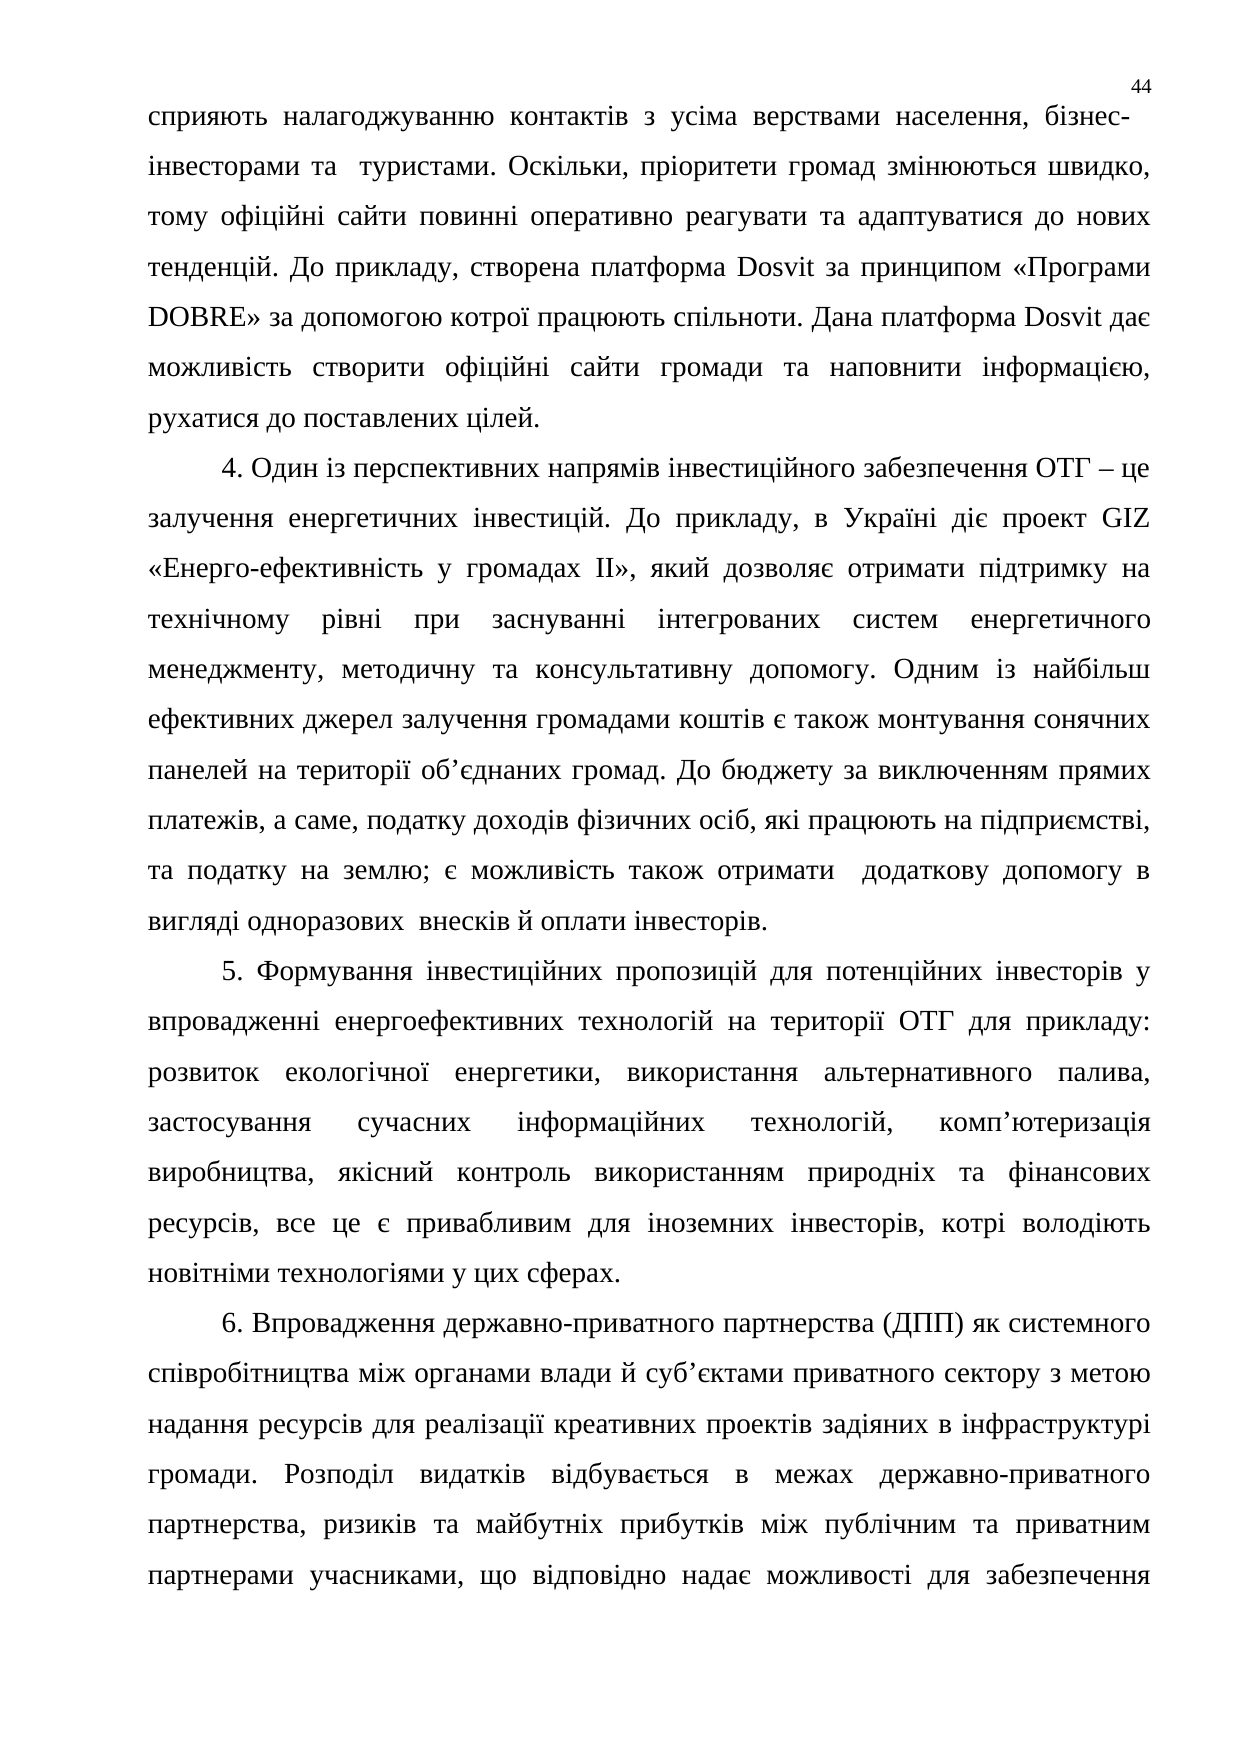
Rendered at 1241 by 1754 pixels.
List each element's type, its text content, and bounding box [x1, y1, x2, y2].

text 5. Формування інвестиційних пропозицій для потенційних інвесторів у впровадженні енергоефективних технологій на території ОТГ для прикладу: розвиток екологічної енергетики, використання альтернативного палива, застосування сучасних інформаційних технологій, комп’ютеризація виробництва, якісний контроль використанням природніх та фінансових ресурсів, все це є привабливим для іноземних інвесторів, котрі володіють новітніми технологіями у цих сферах. [148, 953, 1152, 1288]
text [148, 98, 1152, 433]
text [148, 1305, 1152, 1590]
text 4. Один із перспективних напрямів інвестиційного забезпечення ОТГ – це залучення енергетичних інвестицій. До прикладу, в Україні діє проект GIZ «Енерго-ефективність у громадах II», який дозволяє отримати підтримку на технічному рівні при заснуванні інтегрованих систем енергетичного менеджменту, методичну та консультативну допомогу. Одним із найбільш ефективних джерел залучення громадами коштів є також монтування сонячних панелей на території об’єднаних громад. До бюджету за виключенням прямих платежів, а саме, податку доходів фізичних осіб, які працюють на підприємстві, та податку на землю; є можливість також отримати додаткову допомогу в вигляді одноразових внесків й оплати інвесторів. [148, 450, 1152, 936]
